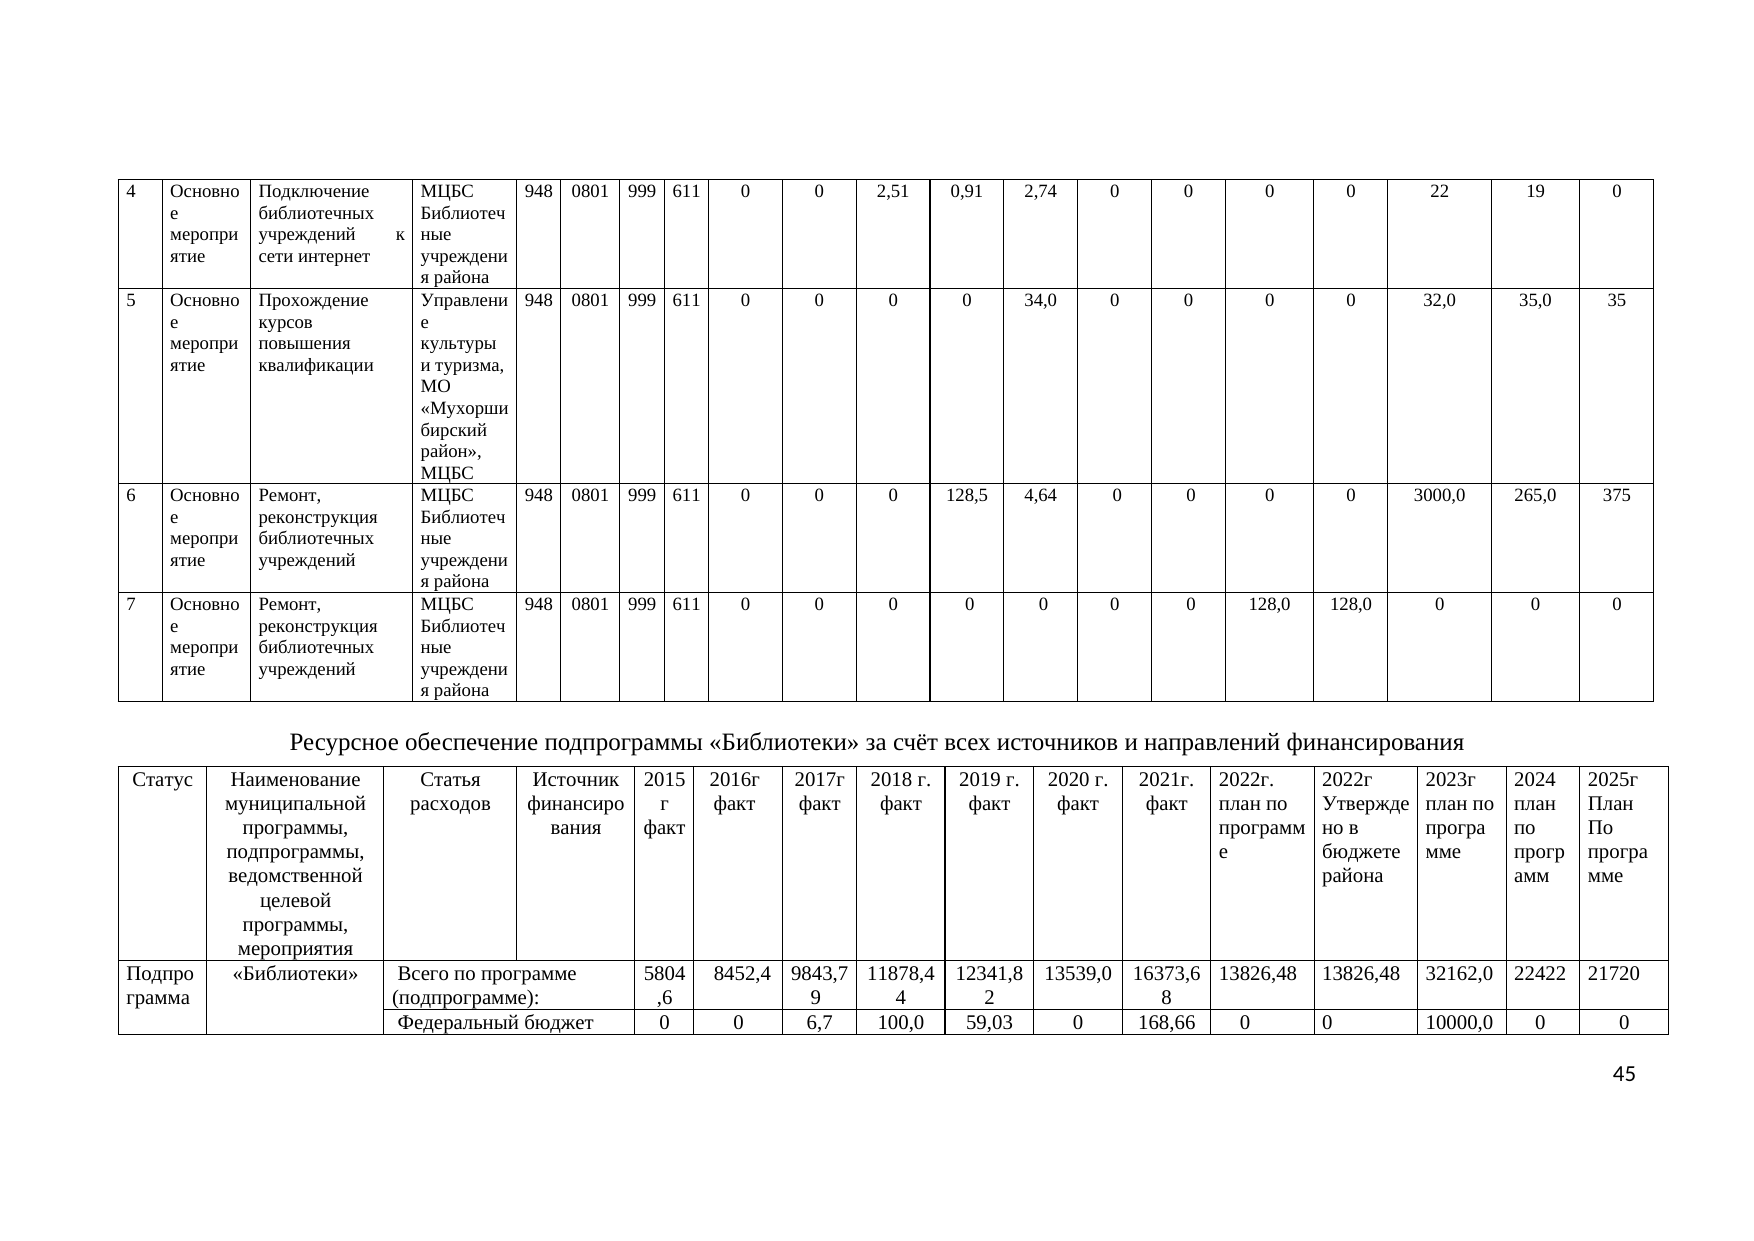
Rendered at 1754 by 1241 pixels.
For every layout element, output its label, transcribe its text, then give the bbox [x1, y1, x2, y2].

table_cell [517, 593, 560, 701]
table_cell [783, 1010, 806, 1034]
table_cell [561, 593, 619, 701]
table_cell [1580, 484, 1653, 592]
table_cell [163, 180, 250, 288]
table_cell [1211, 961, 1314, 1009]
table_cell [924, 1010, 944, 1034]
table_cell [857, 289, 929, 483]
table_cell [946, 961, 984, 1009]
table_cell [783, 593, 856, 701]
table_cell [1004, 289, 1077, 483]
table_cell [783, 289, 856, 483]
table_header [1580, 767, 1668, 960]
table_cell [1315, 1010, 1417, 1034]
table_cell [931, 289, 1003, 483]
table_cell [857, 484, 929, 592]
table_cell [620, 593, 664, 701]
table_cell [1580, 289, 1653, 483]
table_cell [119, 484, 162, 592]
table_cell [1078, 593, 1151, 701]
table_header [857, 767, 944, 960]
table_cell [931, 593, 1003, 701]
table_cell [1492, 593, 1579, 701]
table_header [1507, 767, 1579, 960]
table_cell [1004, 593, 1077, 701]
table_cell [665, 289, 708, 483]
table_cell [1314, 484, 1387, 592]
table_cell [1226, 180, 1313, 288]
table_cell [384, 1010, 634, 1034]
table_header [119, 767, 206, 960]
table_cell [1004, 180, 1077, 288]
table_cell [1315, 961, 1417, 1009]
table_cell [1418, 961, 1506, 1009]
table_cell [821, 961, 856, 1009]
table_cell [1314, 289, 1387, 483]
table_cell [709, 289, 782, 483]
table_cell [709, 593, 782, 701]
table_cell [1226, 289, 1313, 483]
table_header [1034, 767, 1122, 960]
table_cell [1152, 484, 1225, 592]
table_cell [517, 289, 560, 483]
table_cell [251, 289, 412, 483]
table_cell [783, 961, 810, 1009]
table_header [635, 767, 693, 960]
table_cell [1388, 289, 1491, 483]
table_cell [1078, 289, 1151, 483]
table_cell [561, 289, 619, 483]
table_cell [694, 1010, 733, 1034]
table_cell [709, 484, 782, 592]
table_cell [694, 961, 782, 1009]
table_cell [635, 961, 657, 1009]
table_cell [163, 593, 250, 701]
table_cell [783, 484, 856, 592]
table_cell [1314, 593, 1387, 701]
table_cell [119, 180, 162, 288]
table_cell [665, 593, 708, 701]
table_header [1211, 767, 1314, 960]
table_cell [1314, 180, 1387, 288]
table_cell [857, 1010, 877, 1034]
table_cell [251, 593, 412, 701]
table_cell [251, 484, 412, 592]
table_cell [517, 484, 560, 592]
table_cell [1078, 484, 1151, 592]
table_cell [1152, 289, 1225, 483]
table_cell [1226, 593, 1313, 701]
subtitle Ресурсное обеспечение подпрограммы «Библиотеки» за счёт всех источников и направлений финансирования [118, 727, 1636, 756]
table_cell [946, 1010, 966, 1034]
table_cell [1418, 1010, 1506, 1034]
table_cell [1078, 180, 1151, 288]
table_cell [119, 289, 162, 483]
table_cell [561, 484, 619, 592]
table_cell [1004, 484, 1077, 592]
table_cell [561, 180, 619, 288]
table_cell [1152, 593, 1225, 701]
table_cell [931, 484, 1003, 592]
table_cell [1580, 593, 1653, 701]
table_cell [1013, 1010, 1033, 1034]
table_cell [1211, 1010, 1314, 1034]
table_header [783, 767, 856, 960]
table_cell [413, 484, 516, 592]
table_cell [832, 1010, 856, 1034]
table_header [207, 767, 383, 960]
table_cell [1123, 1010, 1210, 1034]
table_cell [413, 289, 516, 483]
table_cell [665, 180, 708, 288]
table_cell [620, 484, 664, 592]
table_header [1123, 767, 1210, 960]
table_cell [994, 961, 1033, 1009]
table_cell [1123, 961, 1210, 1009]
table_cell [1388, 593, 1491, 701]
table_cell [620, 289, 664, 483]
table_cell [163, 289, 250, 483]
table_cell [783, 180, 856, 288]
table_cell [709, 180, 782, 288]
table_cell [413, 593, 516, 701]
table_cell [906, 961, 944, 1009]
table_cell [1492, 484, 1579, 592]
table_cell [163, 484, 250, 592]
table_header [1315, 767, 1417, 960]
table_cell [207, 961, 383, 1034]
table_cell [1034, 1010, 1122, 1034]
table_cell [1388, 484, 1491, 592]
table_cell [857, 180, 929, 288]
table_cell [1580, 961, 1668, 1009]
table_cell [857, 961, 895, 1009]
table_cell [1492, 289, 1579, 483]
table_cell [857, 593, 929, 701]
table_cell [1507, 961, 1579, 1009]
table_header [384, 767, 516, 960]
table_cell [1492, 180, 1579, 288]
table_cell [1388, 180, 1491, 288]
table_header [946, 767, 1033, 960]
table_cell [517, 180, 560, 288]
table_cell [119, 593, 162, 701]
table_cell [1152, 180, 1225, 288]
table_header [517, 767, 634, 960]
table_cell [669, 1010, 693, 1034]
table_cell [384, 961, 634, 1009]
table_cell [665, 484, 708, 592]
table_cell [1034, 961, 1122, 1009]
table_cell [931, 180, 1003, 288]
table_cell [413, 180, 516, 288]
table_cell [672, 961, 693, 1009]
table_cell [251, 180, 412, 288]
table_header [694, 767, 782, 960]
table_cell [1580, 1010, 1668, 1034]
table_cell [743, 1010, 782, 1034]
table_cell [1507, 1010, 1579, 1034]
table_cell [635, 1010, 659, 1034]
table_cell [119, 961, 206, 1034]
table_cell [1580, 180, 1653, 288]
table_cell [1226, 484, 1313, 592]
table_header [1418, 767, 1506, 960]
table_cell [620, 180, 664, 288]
